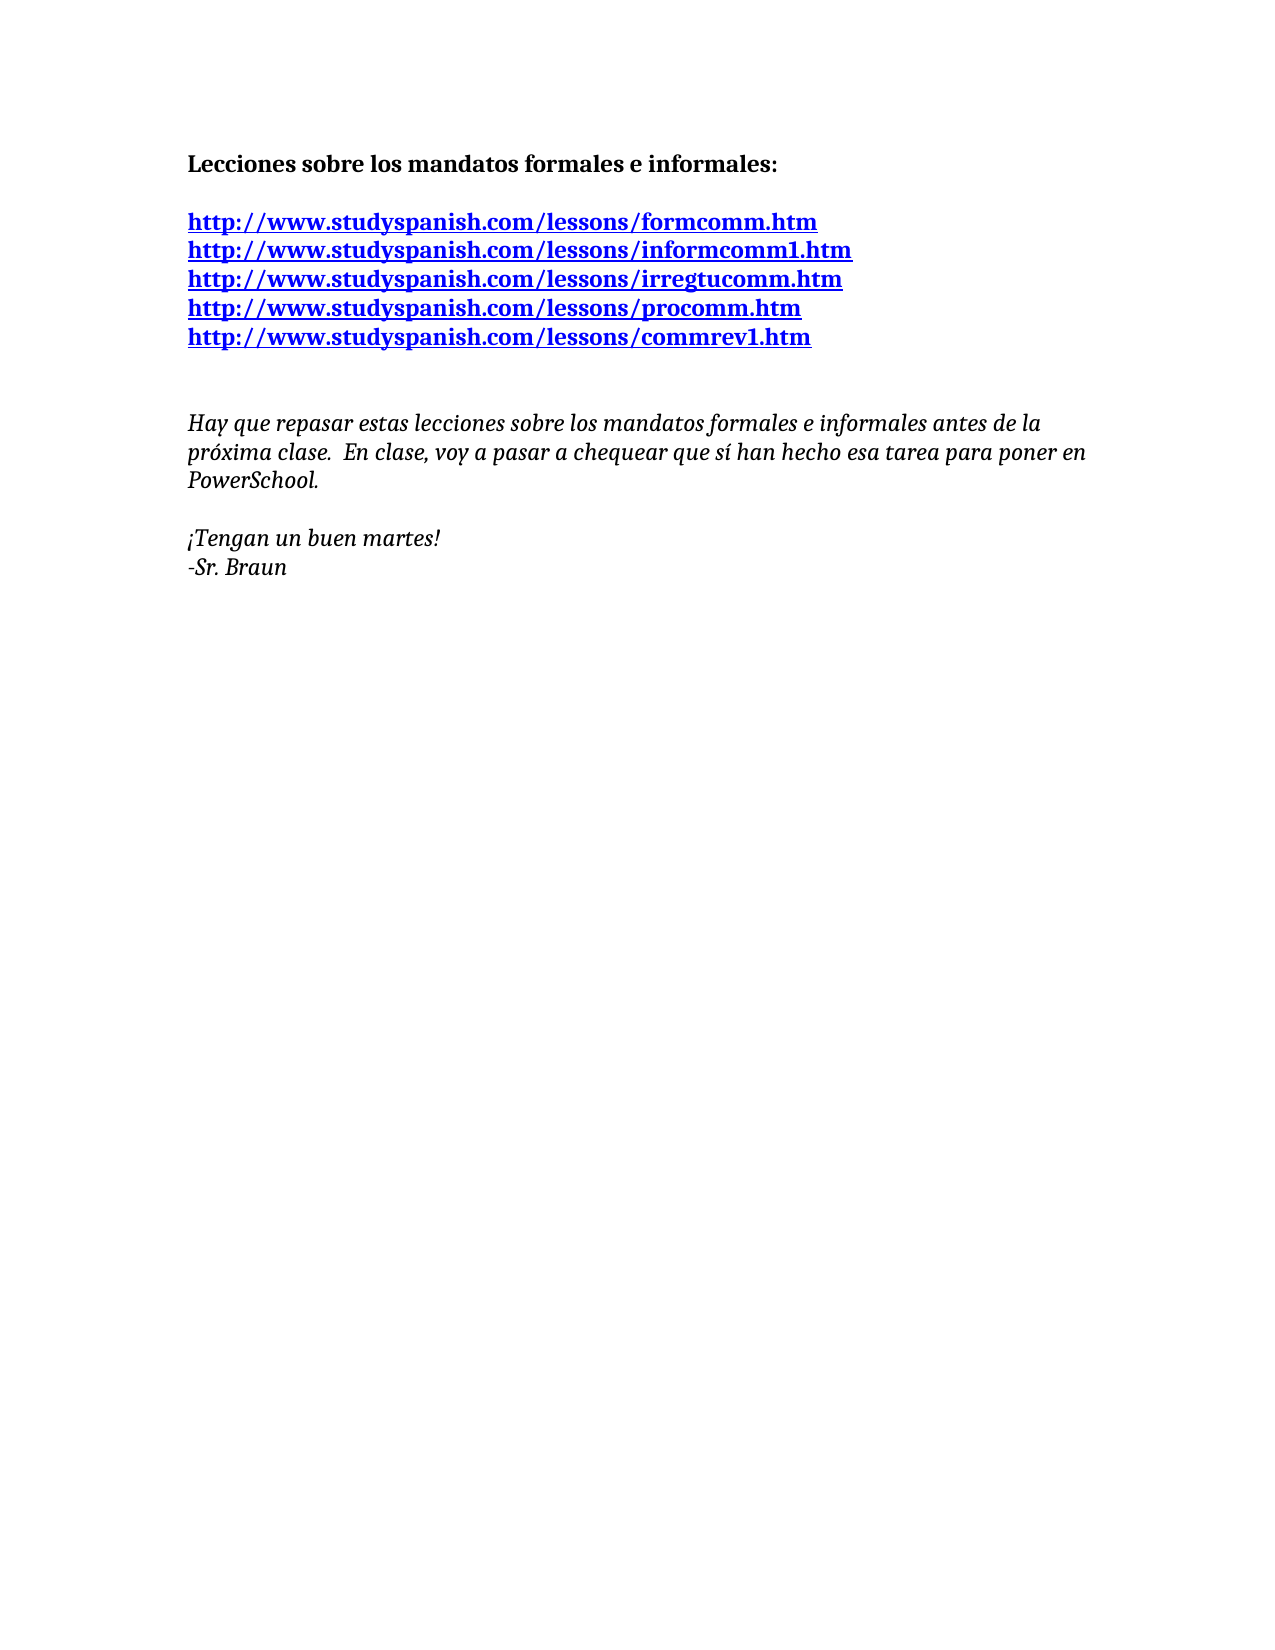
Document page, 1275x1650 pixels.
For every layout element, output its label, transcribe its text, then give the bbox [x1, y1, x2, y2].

text http://www.studyspanish.com/lessons/informcomm1.htm [187, 236, 1087, 265]
text Lecciones sobre los mandatos formales e informales: [187, 150, 1087, 179]
text http://www.studyspanish.com/lessons/commrev1.htm [187, 322, 1087, 351]
text -Sr. Braun [187, 552, 1087, 581]
text Hay que repasar estas lecciones sobre los mandatos formales e informales antes de la próxima clase. En clase, voy a pasar a chequear que sí han hecho esa tarea para poner en PowerSchool. [187, 409, 1087, 495]
text http://www.studyspanish.com/lessons/irregtucomm.htm [187, 265, 1087, 294]
text ¡Tengan un buen martes! [187, 524, 1087, 552]
text http://www.studyspanish.com/lessons/procomm.htm [187, 294, 1087, 322]
text http://www.studyspanish.com/lessons/formcomm.htm [187, 207, 1087, 236]
